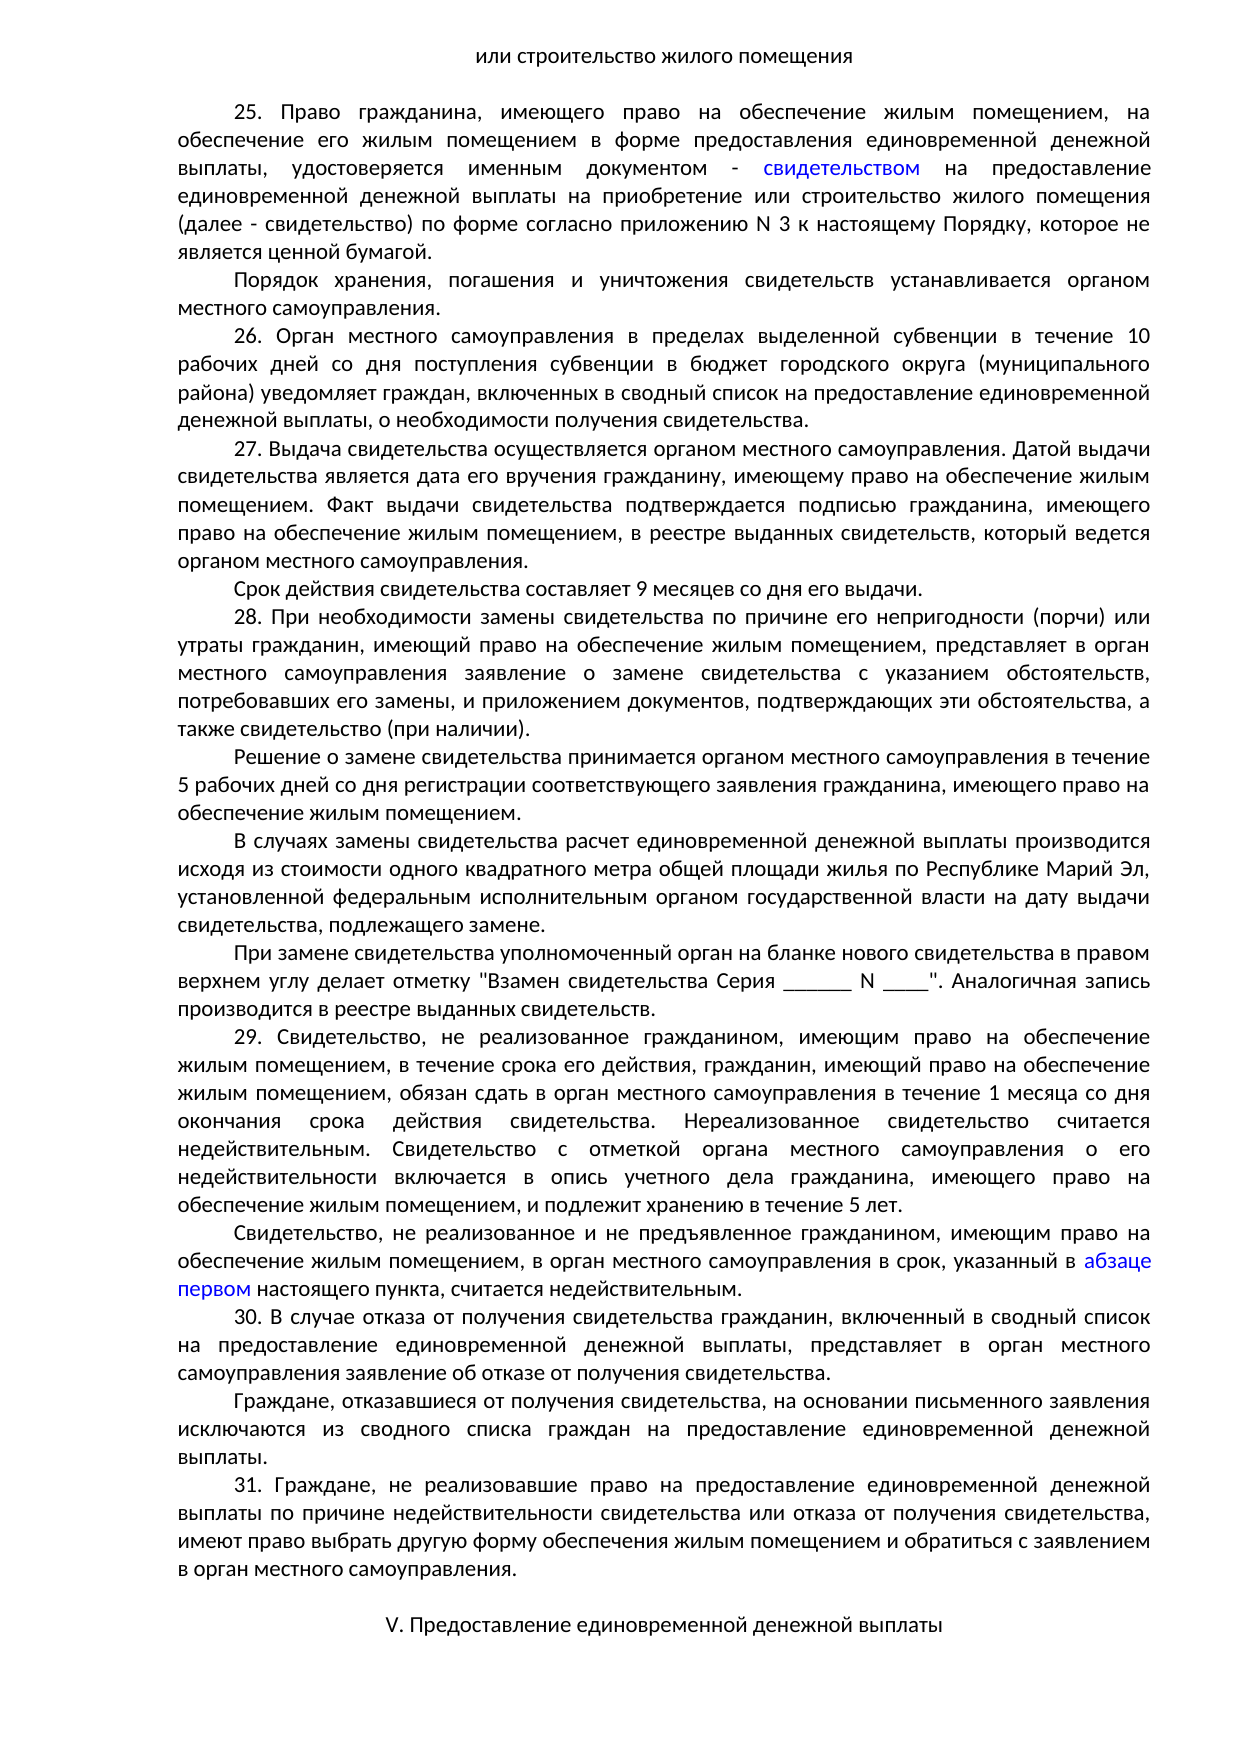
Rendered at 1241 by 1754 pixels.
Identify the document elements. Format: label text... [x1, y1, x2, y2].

text Срок действия свидетельства составляет 9 месяцев со дня его выдачи. [177, 574, 1152, 602]
text В случаях замены свидетельства расчет единовременной денежной выплаты производится исходя из стоимости одного квадратного метра общей площади жилья по Республике Марий Эл, установленной федеральным исполнительным органом государственной власти на дату выдачи свидетельства, подлежащего замене. [177, 826, 1152, 938]
text Граждане, отказавшиеся от получения свидетельства, на основании письменного заявления исключаются из сводного списка граждан на предоставление единовременной денежной выплаты. [177, 1386, 1152, 1470]
text или строительство жилого помещения [177, 41, 1152, 69]
text 31. Граждане, не реализовавшие право на предоставление единовременной денежной выплаты по причине недействительности свидетельства или отказа от получения свидетельства, имеют право выбрать другую форму обеспечения жилым помещением и обратиться с заявлением в орган местного самоуправления. [177, 1470, 1152, 1582]
text 25. Право гражданина, имеющего право на обеспечение жилым помещением, на обеспечение его жилым помещением в форме предоставления единовременной денежной выплаты, удостоверяется именным документом - свидетельством на предоставление единовременной денежной выплаты на приобретение или строительство жилого помещения (далее - свидетельство) по форме согласно приложению N 3 к настоящему Порядку, которое не является ценной бумагой. [177, 97, 1152, 266]
text V. Предоставление единовременной денежной выплаты [177, 1611, 1152, 1638]
text Порядок хранения, погашения и уничтожения свидетельств устанавливается органом местного самоуправления. [177, 266, 1152, 322]
text 26. Орган местного самоуправления в пределах выделенной субвенции в течение 10 рабочих дней со дня поступления субвенции в бюджет городского округа (муниципального района) уведомляет граждан, включенных в сводный список на предоставление единовременной денежной выплаты, о необходимости получения свидетельства. [177, 322, 1152, 434]
text Свидетельство, не реализованное и не предъявленное гражданином, имеющим право на обеспечение жилым помещением, в орган местного самоуправления в срок, указанный в абзаце первом настоящего пункта, считается недействительным. [177, 1218, 1152, 1302]
text 30. В случае отказа от получения свидетельства гражданин, включенный в сводный список на предоставление единовременной денежной выплаты, представляет в орган местного самоуправления заявление об отказе от получения свидетельства. [177, 1302, 1152, 1386]
text Решение о замене свидетельства принимается органом местного самоуправления в течение 5 рабочих дней со дня регистрации соответствующего заявления гражданина, имеющего право на обеспечение жилым помещением. [177, 742, 1152, 826]
text 28. При необходимости замены свидетельства по причине его непригодности (порчи) или утраты гражданин, имеющий право на обеспечение жилым помещением, представляет в орган местного самоуправления заявление о замене свидетельства с указанием обстоятельств, потребовавших его замены, и приложением документов, подтверждающих эти обстоятельства, а также свидетельство (при наличии). [177, 602, 1152, 742]
text 29. Свидетельство, не реализованное гражданином, имеющим право на обеспечение жилым помещением, в течение срока его действия, гражданин, имеющий право на обеспечение жилым помещением, обязан сдать в орган местного самоуправления в течение 1 месяца со дня окончания срока действия свидетельства. Нереализованное свидетельство считается недействительным. Свидетельство с отметкой органа местного самоуправления о его недействительности включается в опись учетного дела гражданина, имеющего право на обеспечение жилым помещением, и подлежит хранению в течение 5 лет. [177, 1022, 1152, 1218]
text При замене свидетельства уполномоченный орган на бланке нового свидетельства в правом верхнем углу делает отметку "Взамен свидетельства Серия ______ N ____". Аналогичная запись производится в реестре выданных свидетельств. [177, 938, 1152, 1022]
text 27. Выдача свидетельства осуществляется органом местного самоуправления. Датой выдачи свидетельства является дата его вручения гражданину, имеющему право на обеспечение жилым помещением. Факт выдачи свидетельства подтверждается подписью гражданина, имеющего право на обеспечение жилым помещением, в реестре выданных свидетельств, который ведется органом местного самоуправления. [177, 434, 1152, 574]
